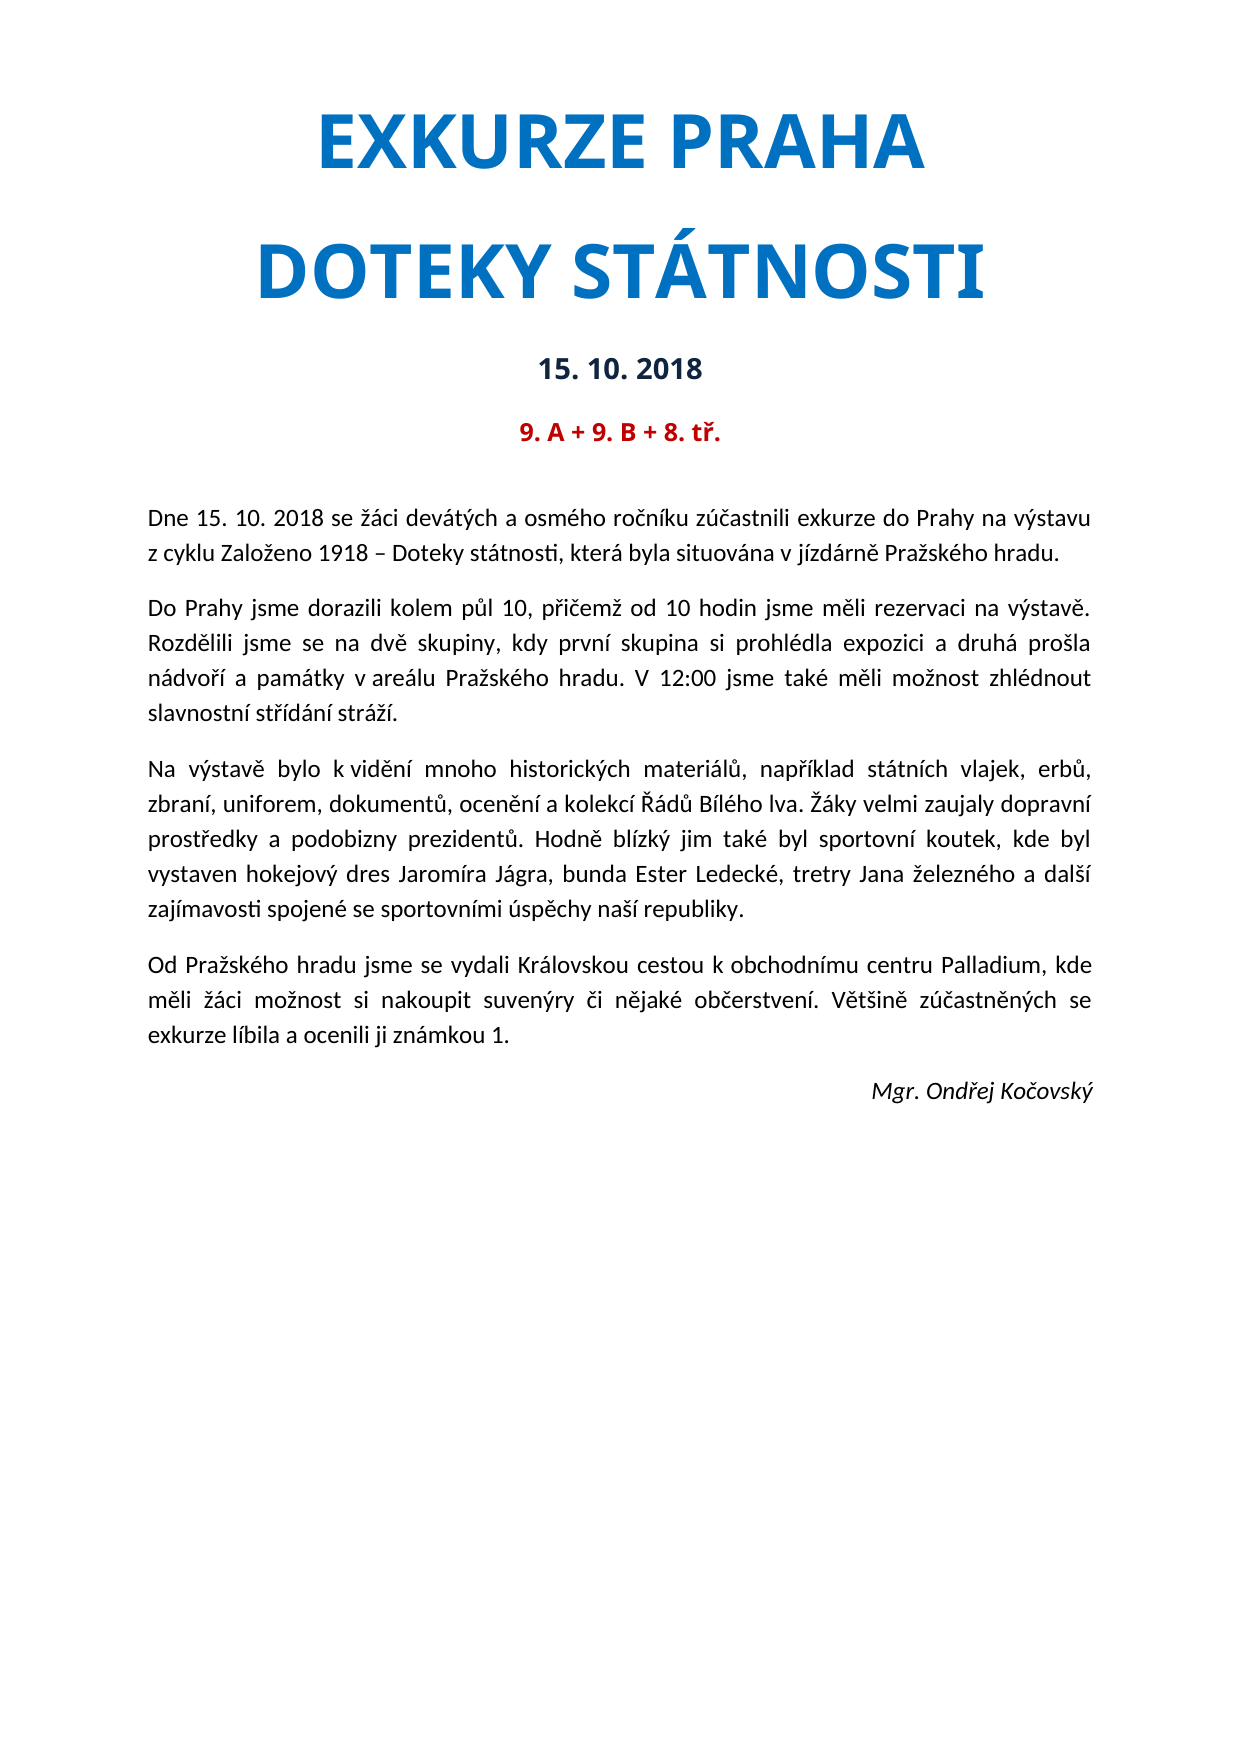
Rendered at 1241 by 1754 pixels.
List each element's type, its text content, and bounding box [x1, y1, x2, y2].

text Mgr. Ondřej Kočovský [148, 1075, 1093, 1106]
text Do Prahy jsme dorazili kolem půl 10, přičemž od 10 hodin jsme měli rezervaci na výstavě. Rozdělili jsme se na dvě skupiny, kdy první skupina si prohlédla expozici a druhá prošla nádvoří a památky v areálu Pražského hradu. V 12:00 jsme také měli možnost zhlédnout slavnostní střídání stráží. [148, 593, 1093, 728]
text DOTEKY STÁTNOSTI [148, 219, 1093, 321]
text Dne 15. 10. 2018 se žáci devátých a osmého ročníku zúčastnili exkurze do Prahy na výstavu z cyklu Založeno 1918 – Doteky státnosti, která byla situována v jízdárně Pražského hradu. [148, 502, 1093, 567]
text EXKURZE PRAHA [148, 89, 1093, 191]
text Na výstavě bylo k vidění mnoho historických materiálů, například státních vlajek, erbů, zbraní, uniforem, dokumentů, ocenění a kolekcí Řádů Bílého lva. Žáky velmi zaujaly dopravní prostředky a podobizny prezidentů. Hodně blízký jim také byl sportovní koutek, kde byl vystaven hokejový dres Jaromíra Jágra, bunda Ester Ledecké, tretry Jana železného a další zajímavosti spojené se sportovními úspěchy naší republiky. [148, 753, 1093, 924]
text Od Pražského hradu jsme se vydali Královskou cestou k obchodnímu centru Palladium, kde měli žáci možnost si nakoupit suvenýry či nějaké občerstvení. Většině zúčastněných se exkurze líbila a ocenili ji známkou 1. [148, 949, 1093, 1050]
text 9. A + 9. B + 8. tř. [148, 415, 1093, 449]
text 15. 10. 2018 [148, 349, 1093, 388]
